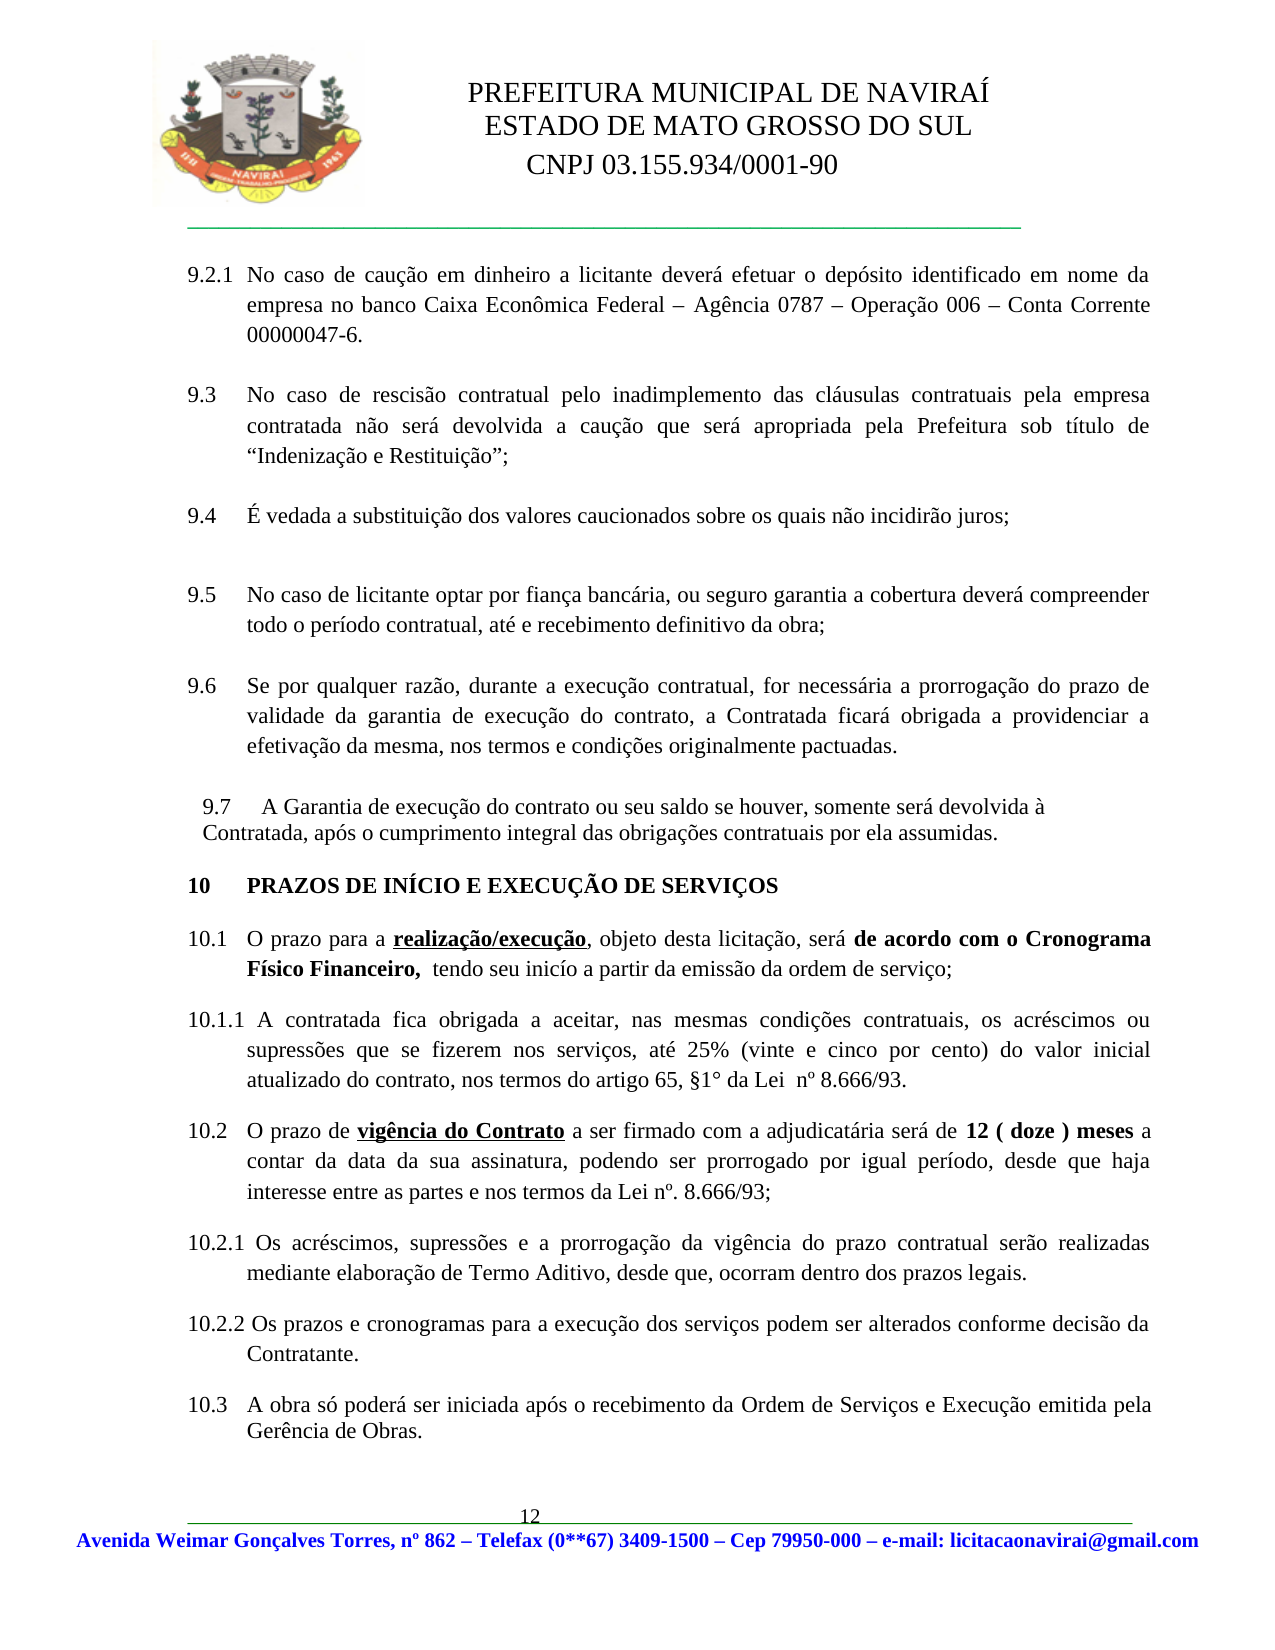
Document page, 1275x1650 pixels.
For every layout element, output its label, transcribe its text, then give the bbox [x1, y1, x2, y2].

text 9.4 É vedada a substituição dos valores caucionados sobre os quais não incidirão juros; [187, 502, 1152, 529]
text 9.6 Se por qualquer razão, durante a execução contratual, for necessária a prorrogação do prazo de validade da garantia de execução do contrato, a Contratada ficará obrigada a providenciar a efetivação da mesma, nos termos e condições originalmente pactuadas. [187, 672, 1152, 759]
text 10.2 O prazo de vigência do Contrato a ser firmado com a adjudicatária será de 12 ( doze ) meses a contar da data da sua assinatura, podendo ser prorrogado por igual período, desde que haja interesse entre as partes e nos termos da Lei nº. 8.666/93; [187, 1117, 1152, 1204]
text 10.2.1 Os acréscimos, supressões e a prorrogação da vigência do prazo contratual serão realizadas mediante elaboração de Termo Aditivo, desde que, ocorram dentro dos prazos legais. [187, 1229, 1152, 1285]
text 10.1.1 A contratada fica obrigada a aceitar, nas mesmas condições contratuais, os acréscimos ou supressões que se fizerem nos serviços, até 25% (vinte e cinco por cento) do valor inicial atualizado do contrato, nos termos do artigo 65, §1° da Lei nº 8.666/93. [187, 1006, 1152, 1093]
text 9.5 No caso de licitante optar por fiança bancária, ou seguro garantia a cobertura deverá compreender todo o período contratual, até e recebimento definitivo da obra; [187, 581, 1152, 638]
text 10.1 O prazo para a realização/execução, objeto desta licitação, será de acordo com o Cronograma Físico Financeiro, tendo seu inicío a partir da emissão da ordem de serviço; [187, 924, 1152, 981]
text 10 PRAZOS DE INÍCIO E EXECUÇÃO DE SERVIÇOS [187, 872, 1152, 898]
text 10.2.2 Os prazos e cronogramas para a execução dos serviços podem ser alterados conforme decisão da Contratante. [187, 1310, 1152, 1367]
picture [152, 40, 370, 207]
text 10.3 A obra só poderá ser iniciada após o recebimento da Ordem de Serviços e Execução emitida pela Gerência de Obras. [187, 1391, 1152, 1444]
text 9.2.1 No caso de caução em dinheiro a licitante deverá efetuar o depósito identificado em nome da empresa no banco Caixa Econômica Federal – Agência 0787 – Operação 006 – Conta Corrente 00000047-6. [187, 261, 1152, 347]
text 9.3 No caso de rescisão contratual pelo inadimplemento das cláusulas contratuais pela empresa contratada não será devolvida a caução que será apropriada pela Prefeitura sob título de “Indenização e Restituição”; [187, 382, 1152, 468]
text 9.7 A Garantia de execução do contrato ou seu saldo se houver, somente será devolvida à Contratada, após o cumprimento integral das obrigações contratuais por ela assumidas. [202, 793, 1152, 846]
